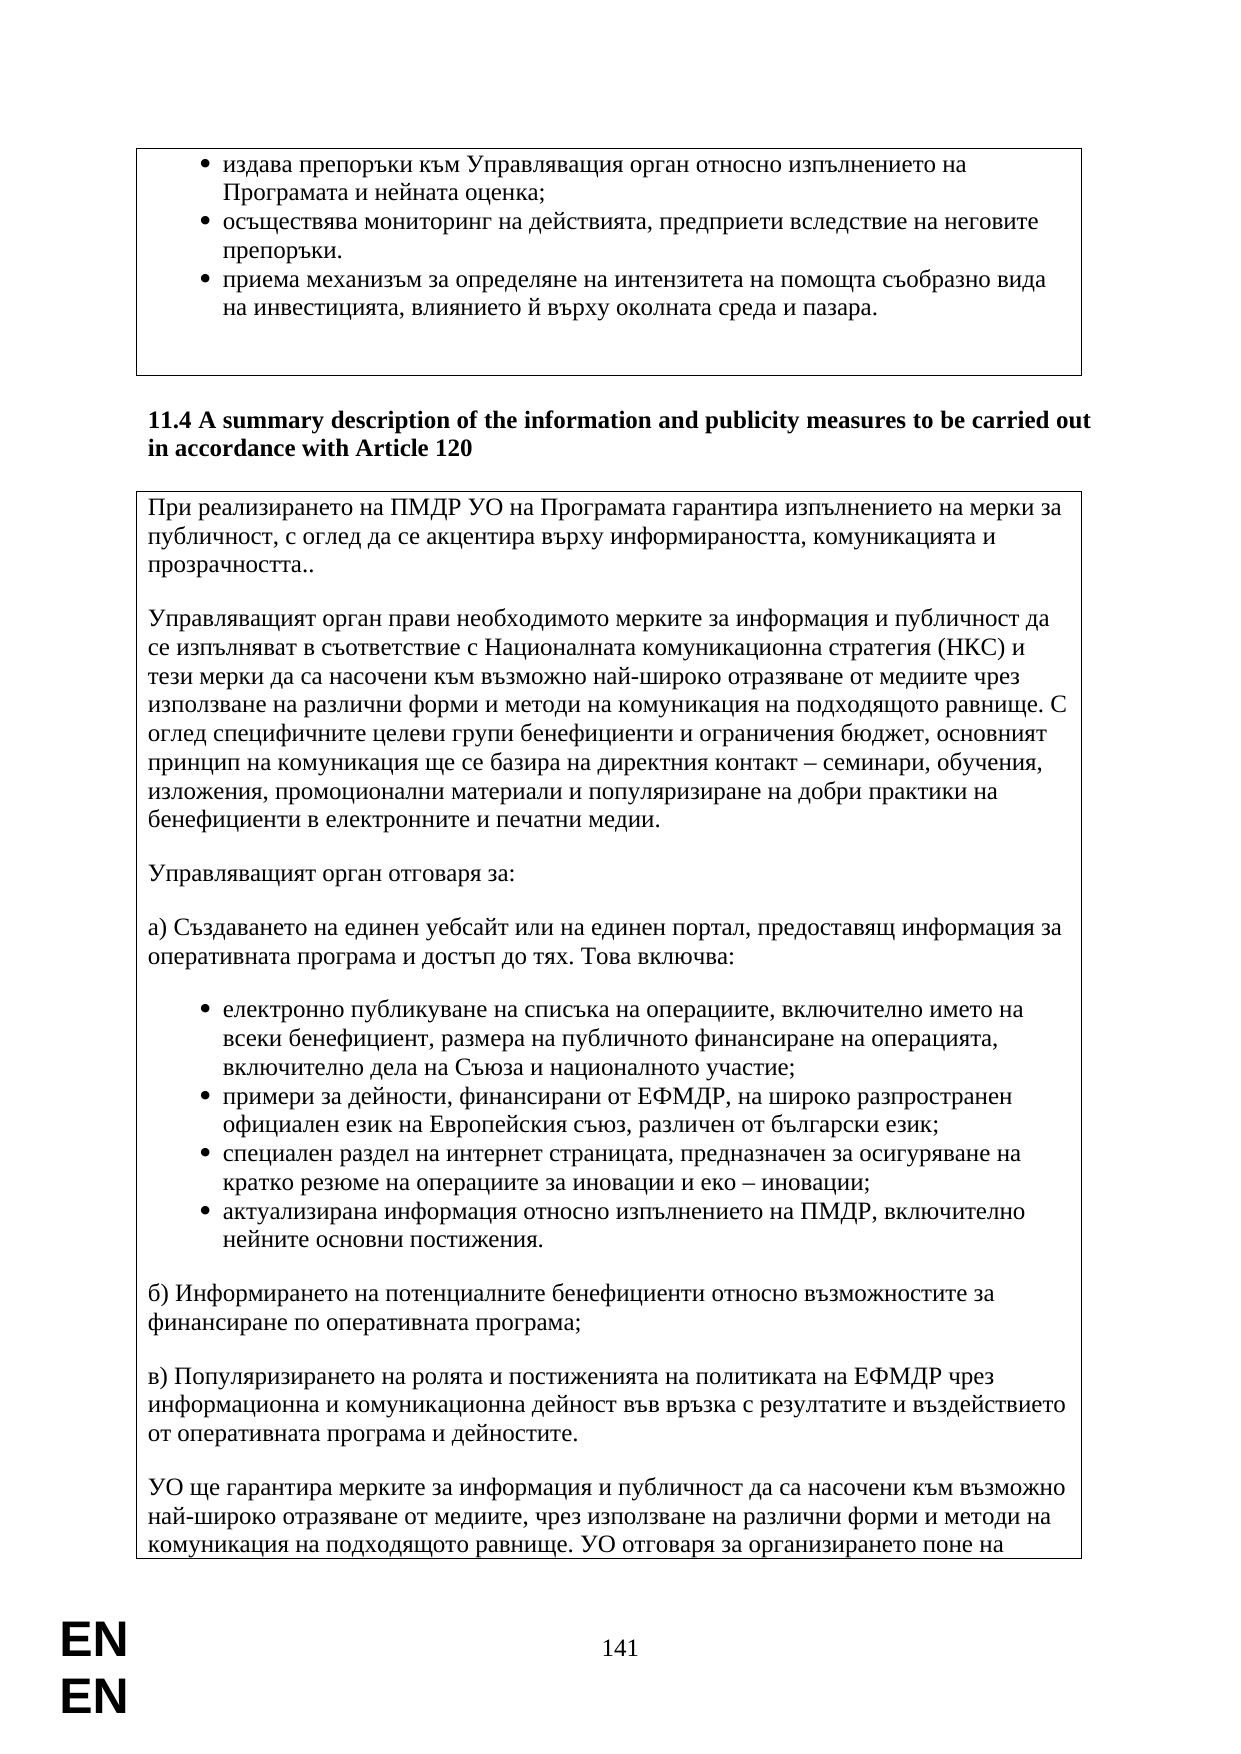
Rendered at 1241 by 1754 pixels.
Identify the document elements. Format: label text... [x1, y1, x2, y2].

subtitle 11.4 A summary description of the information and publicity measures to be carried out in accordance with Article 120 [148, 405, 1092, 462]
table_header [137, 149, 1081, 375]
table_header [137, 492, 1081, 1558]
